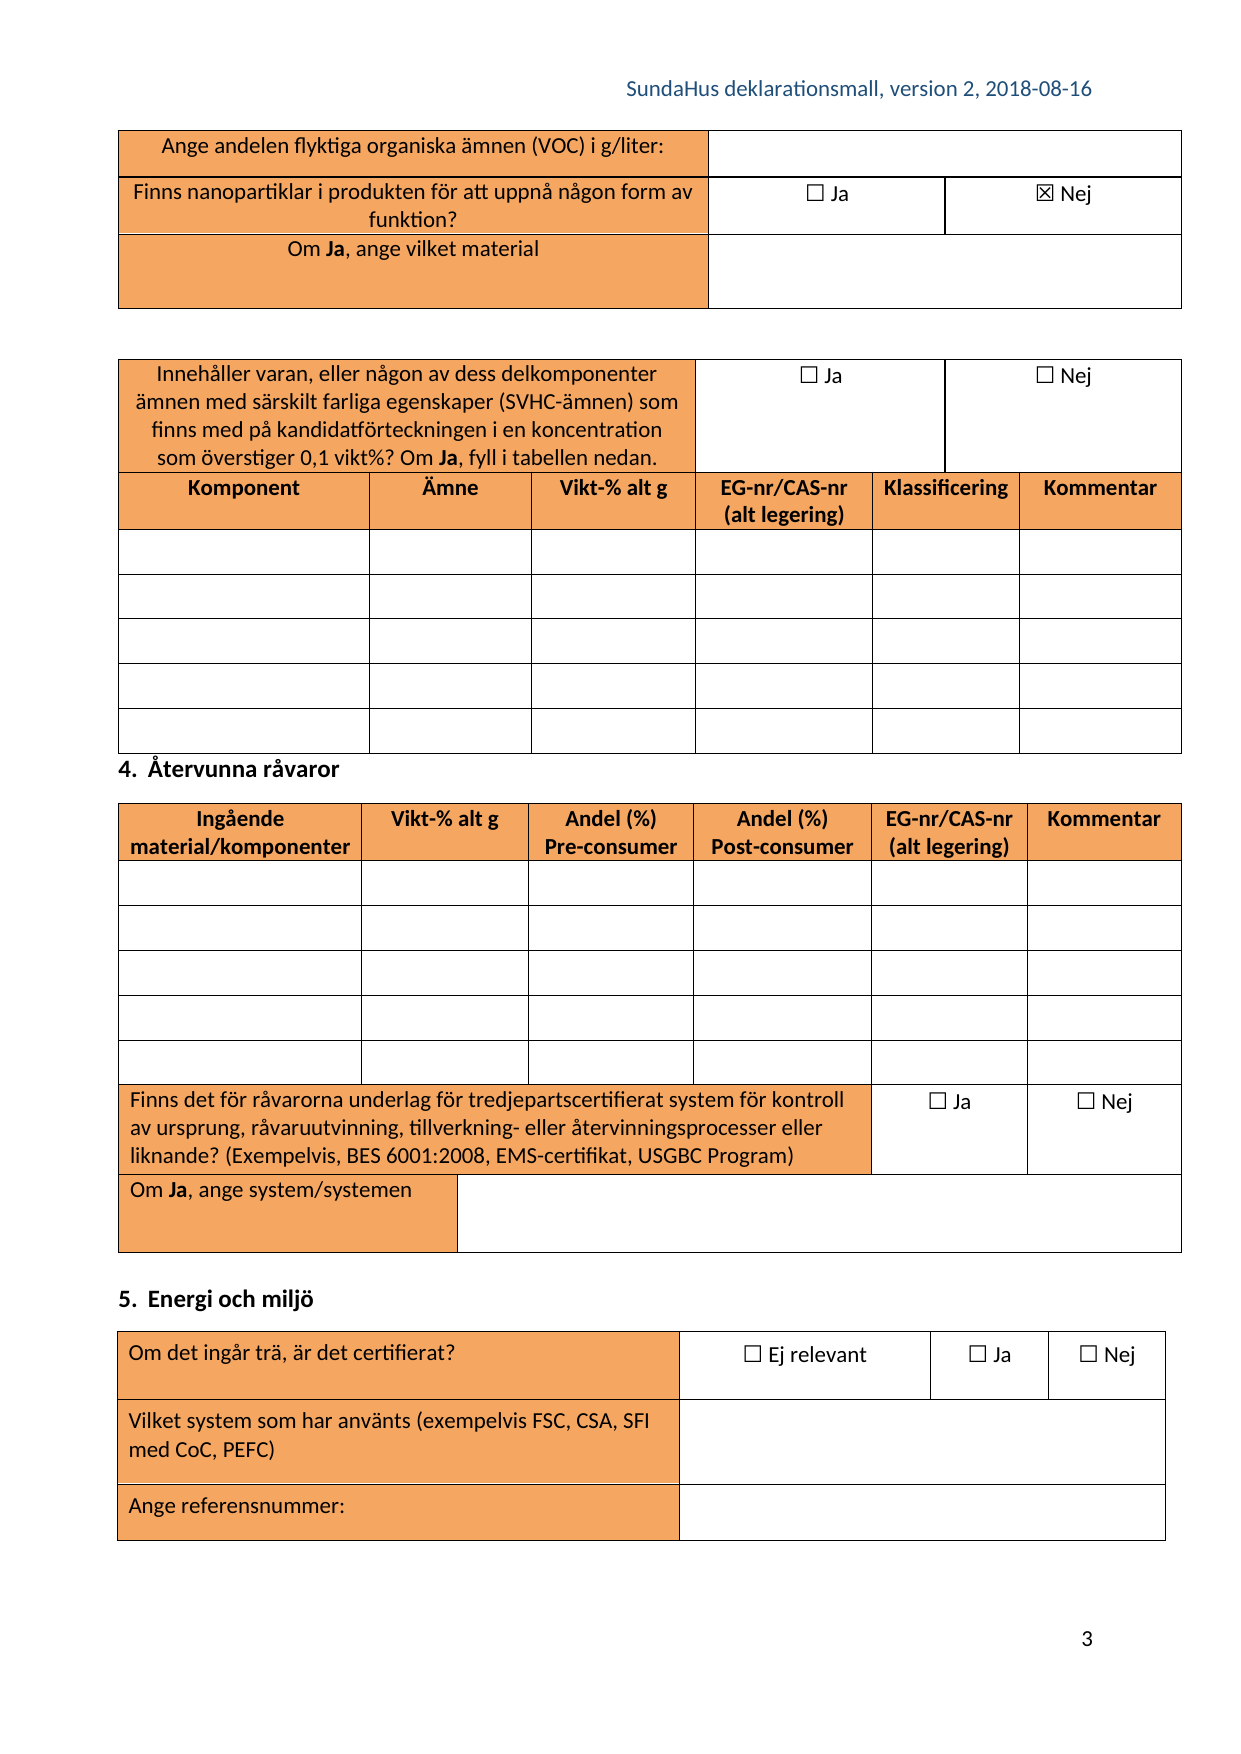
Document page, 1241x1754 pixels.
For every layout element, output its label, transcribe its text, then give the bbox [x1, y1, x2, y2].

table_cell [532, 664, 695, 708]
table_cell [532, 530, 695, 573]
table_cell [694, 861, 871, 905]
table_cell [873, 709, 1019, 753]
table_cell [696, 664, 872, 708]
table_cell [119, 530, 369, 573]
table_cell [709, 131, 1181, 176]
table_cell [872, 1041, 1027, 1084]
table_cell [873, 619, 1019, 663]
table_cell [873, 575, 1019, 618]
table_cell [1028, 1041, 1181, 1084]
table_cell [694, 996, 871, 1039]
table_cell Om Ja, ange system/systemen [119, 1175, 457, 1252]
table_cell [872, 996, 1027, 1039]
table_cell [696, 619, 872, 663]
table_cell Ange referensnummer: [118, 1485, 679, 1540]
table_cell [458, 1175, 1181, 1252]
table_cell [532, 619, 695, 663]
table_cell [1028, 861, 1181, 905]
table_cell [696, 709, 872, 753]
table_cell Komponent [119, 473, 369, 529]
table_cell [1020, 709, 1181, 753]
table_cell Vikt-% alt g [532, 473, 695, 529]
table_cell Vilket system som har använts (exempelvis FSC, CSA, SFI med CoC, PEFC) [118, 1400, 679, 1483]
table_header Kommentar [1028, 804, 1181, 860]
table_header Innehåller varan, eller någon av dess delkomponenter ämnen med särskilt farliga egenskaper (SVHC-ämnen) som finns med på kandidatförteckningen i en koncentration som överstiger 0,1 vikt%? Om Ja, fyll i tabellen nedan. [119, 360, 695, 472]
table_cell [709, 235, 1181, 308]
table_header Vikt-% alt g [362, 804, 528, 860]
table_cell [529, 861, 693, 905]
table_cell [694, 951, 871, 995]
table_cell [696, 530, 872, 573]
table_cell Om Ja, ange vilket material [119, 235, 708, 308]
table_cell [370, 575, 531, 618]
table_cell [119, 951, 361, 995]
table_cell Nej [1028, 1085, 1181, 1174]
table_header Andel (%) Pre-consumer [529, 804, 693, 860]
table_cell [362, 996, 528, 1039]
table_cell [119, 1041, 361, 1084]
table_cell [119, 861, 361, 905]
list Återvunna råvaror [118, 754, 1093, 784]
table_header Ja [696, 360, 944, 472]
table_cell Ämne [370, 473, 531, 529]
table_cell Ja [709, 178, 944, 233]
table_cell [694, 1041, 871, 1084]
table_header Ingående material/komponenter [119, 804, 361, 860]
table_cell [119, 906, 361, 950]
table_cell [370, 664, 531, 708]
table_cell [119, 619, 369, 663]
table_cell [680, 1485, 1165, 1540]
table_cell [529, 951, 693, 995]
table_cell [1020, 530, 1181, 573]
table_cell [370, 530, 531, 573]
table_cell Finns det för råvarorna underlag för tredjepartscertifierat system för kontroll av ursprung, råvaruutvinning, tillverkning- eller återvinningsprocesser eller liknande? (Exempelvis, BES 6001:2008, EMS-certifikat, USGBC Program) [119, 1085, 871, 1174]
table_cell [119, 664, 369, 708]
table_header Nej [1049, 1332, 1165, 1399]
table_cell [872, 951, 1027, 995]
table_cell [1020, 619, 1181, 663]
table_cell [119, 996, 361, 1039]
list Energi och miljö [118, 1284, 1093, 1314]
table_cell [680, 1400, 1165, 1483]
table_cell [119, 575, 369, 618]
table_cell [872, 906, 1027, 950]
table_header EG-nr/CAS-nr (alt legering) [872, 804, 1027, 860]
table_cell [873, 530, 1019, 573]
table_header Nej [946, 360, 1181, 472]
table_cell Ange andelen flyktiga organiska ämnen (VOC) i g/liter: [119, 131, 708, 176]
table_cell EG-nr/CAS-nr (alt legering) [696, 473, 872, 529]
table_cell Finns nanopartiklar i produkten för att uppnå någon form av funktion? [119, 178, 708, 233]
table_header Ja [931, 1332, 1048, 1399]
table_header Andel (%) Post-consumer [694, 804, 871, 860]
table_cell [873, 664, 1019, 708]
table_cell Nej [946, 178, 1181, 233]
table_cell [532, 709, 695, 753]
table_cell [1028, 996, 1181, 1039]
table_cell [529, 906, 693, 950]
table_cell Ja [872, 1085, 1027, 1174]
table_cell [119, 709, 369, 753]
table_cell [362, 951, 528, 995]
table_cell Kommentar [1020, 473, 1181, 529]
table_cell [1020, 664, 1181, 708]
table_cell [1028, 906, 1181, 950]
table_cell [529, 1041, 693, 1084]
table_cell [362, 1041, 528, 1084]
table_cell [694, 906, 871, 950]
table_cell [872, 861, 1027, 905]
table_cell [362, 906, 528, 950]
table_header Om det ingår trä, är det certifierat? [118, 1332, 679, 1399]
table_cell [370, 619, 531, 663]
table_cell [532, 575, 695, 618]
table_header Ej relevant [680, 1332, 930, 1399]
table_cell [362, 861, 528, 905]
table_cell [1020, 575, 1181, 618]
table_cell [1028, 951, 1181, 995]
table_cell Klassificering [873, 473, 1019, 529]
table_cell [696, 575, 872, 618]
table_cell [529, 996, 693, 1039]
table_cell [370, 709, 531, 753]
